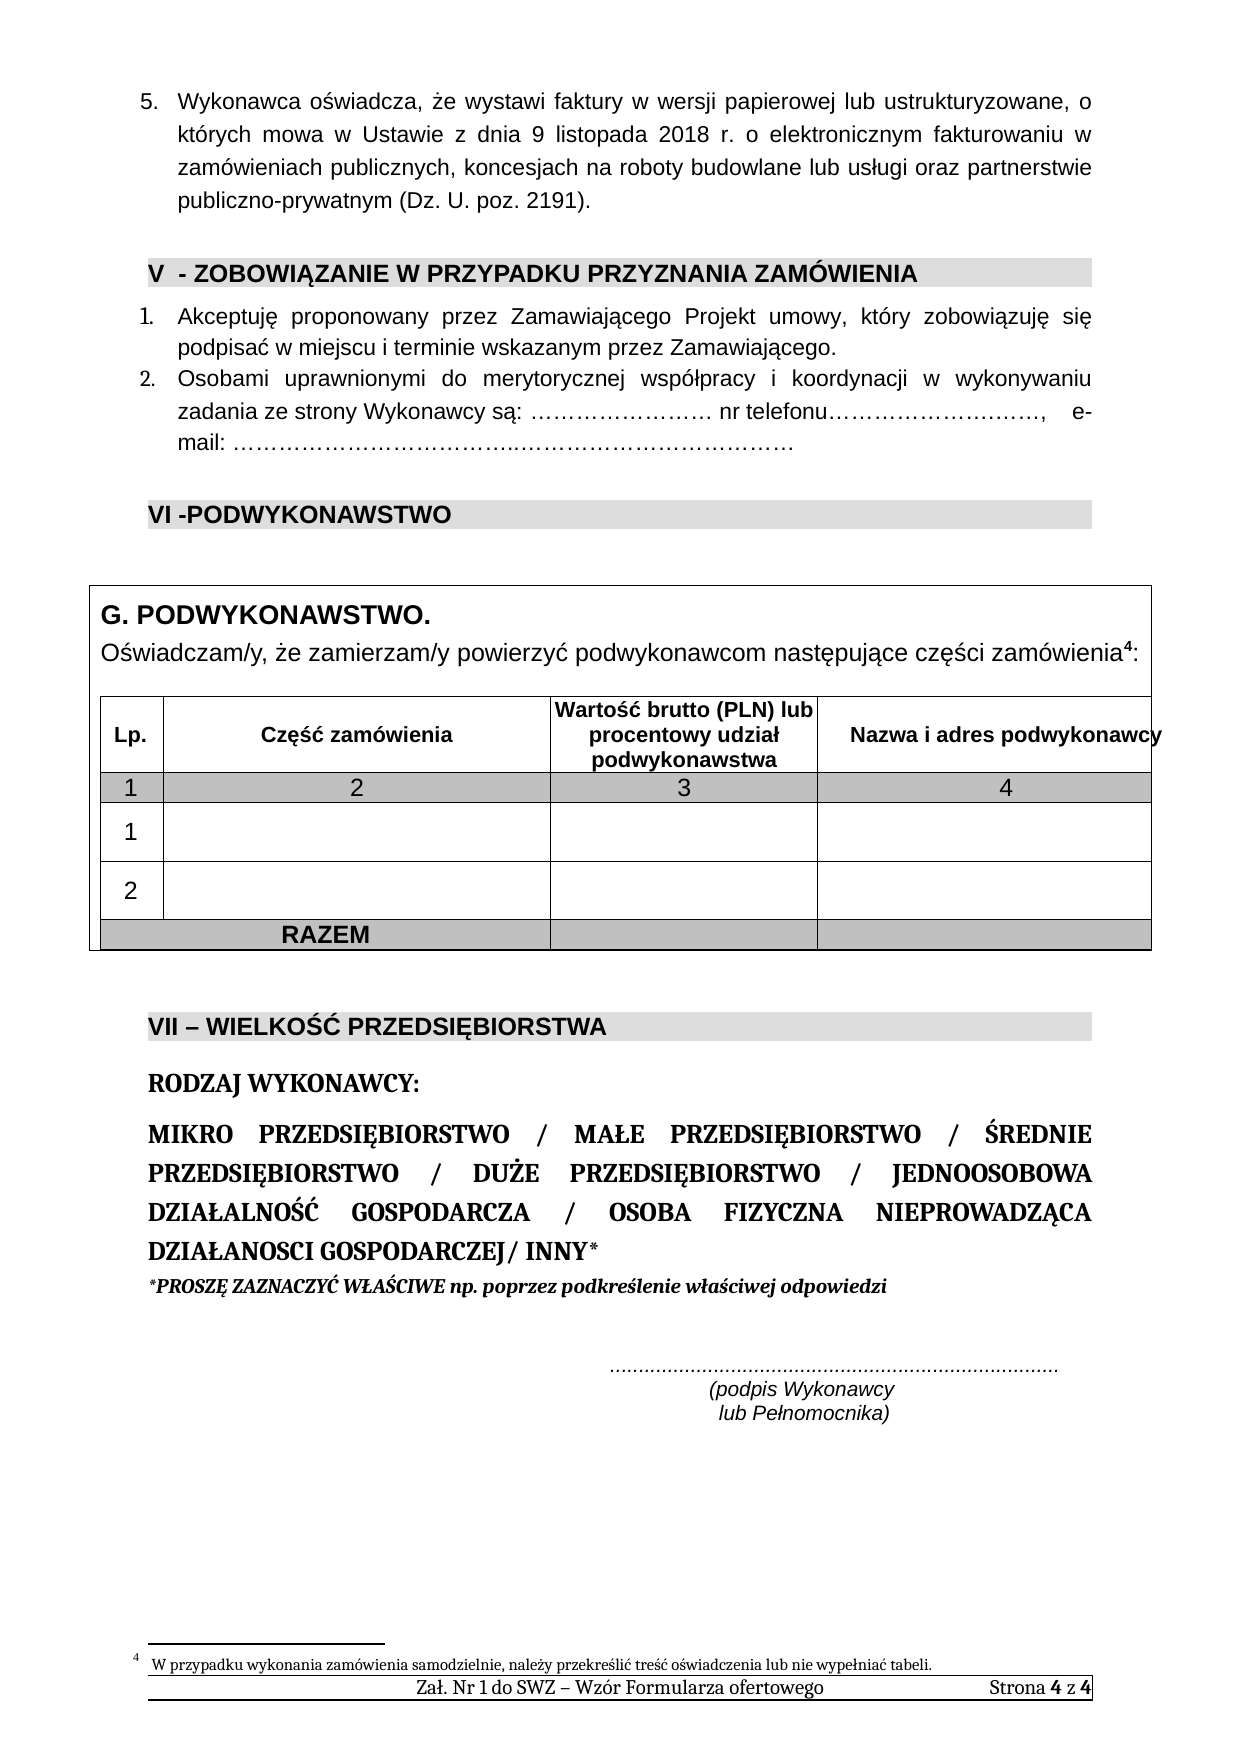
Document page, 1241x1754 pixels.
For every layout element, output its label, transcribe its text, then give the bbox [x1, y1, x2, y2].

table_header G. PODWYKONAWSTWO. Oświadczam/y, że zamierzam/y powierzyć podwykonawcom następujące części zamówienia: [90, 586, 1151, 950]
text MIKRO PRZEDSIĘBIORSTWO / MAŁE PRZEDSIĘBIORSTWO / ŚREDNIE PRZEDSIĘBIORSTWO / DUŻE PRZEDSIĘBIORSTWO / JEDNOOSOBOWA DZIAŁALNOŚĆ GOSPODARCZA / OSOBA FIZYCZNA NIEPROWADZĄCA DZIAŁANOSCI GOSPODARCZEJ/ INNY* [148, 1119, 1092, 1267]
text VI -PODWYKONAWSTWO [148, 500, 1092, 529]
text .............................................................................. [516, 1353, 1092, 1377]
text V - ZOBOWIĄZANIE W PRZYPADKU PRZYZNANIA ZAMÓWIENIA [148, 258, 1092, 287]
text RODZAJ WYKONAWCY: [148, 1068, 1092, 1099]
text (podpis Wykonawcy lub Pełnomocnika) [516, 1377, 1092, 1425]
list Osobami uprawnionymi do merytorycznej współpracy i koordynacji w wykonywaniu zadania ze strony Wykonawcy są: …………………… nr telefonu………………….……, e-mail: ………………………………..……………………………… [140, 364, 1092, 455]
text VII – WIELKOŚĆ PRZEDSIĘBIORSTWA [148, 1012, 1092, 1041]
text *PROSZĘ ZAZNACZYĆ WŁAŚCIWE np. poprzez podkreślenie właściwej odpowiedzi [148, 1274, 1092, 1298]
list Akceptuję proponowany przez Zamawiającego Projekt umowy, który zobowiązuję się podpisać w miejscu i terminie wskazanym przez Zamawiającego. [140, 302, 1092, 361]
list Wykonawca oświadcza, że wystawi faktury w wersji papierowej lub ustrukturyzowane, o których mowa w Ustawie z dnia 9 listopada 2018 r. o elektronicznym fakturowaniu w zamówieniach publicznych, koncesjach na roboty budowlane lub usługi oraz partnerstwie publiczno-prywatnym (Dz. U. poz. 2191). [140, 88, 1092, 213]
